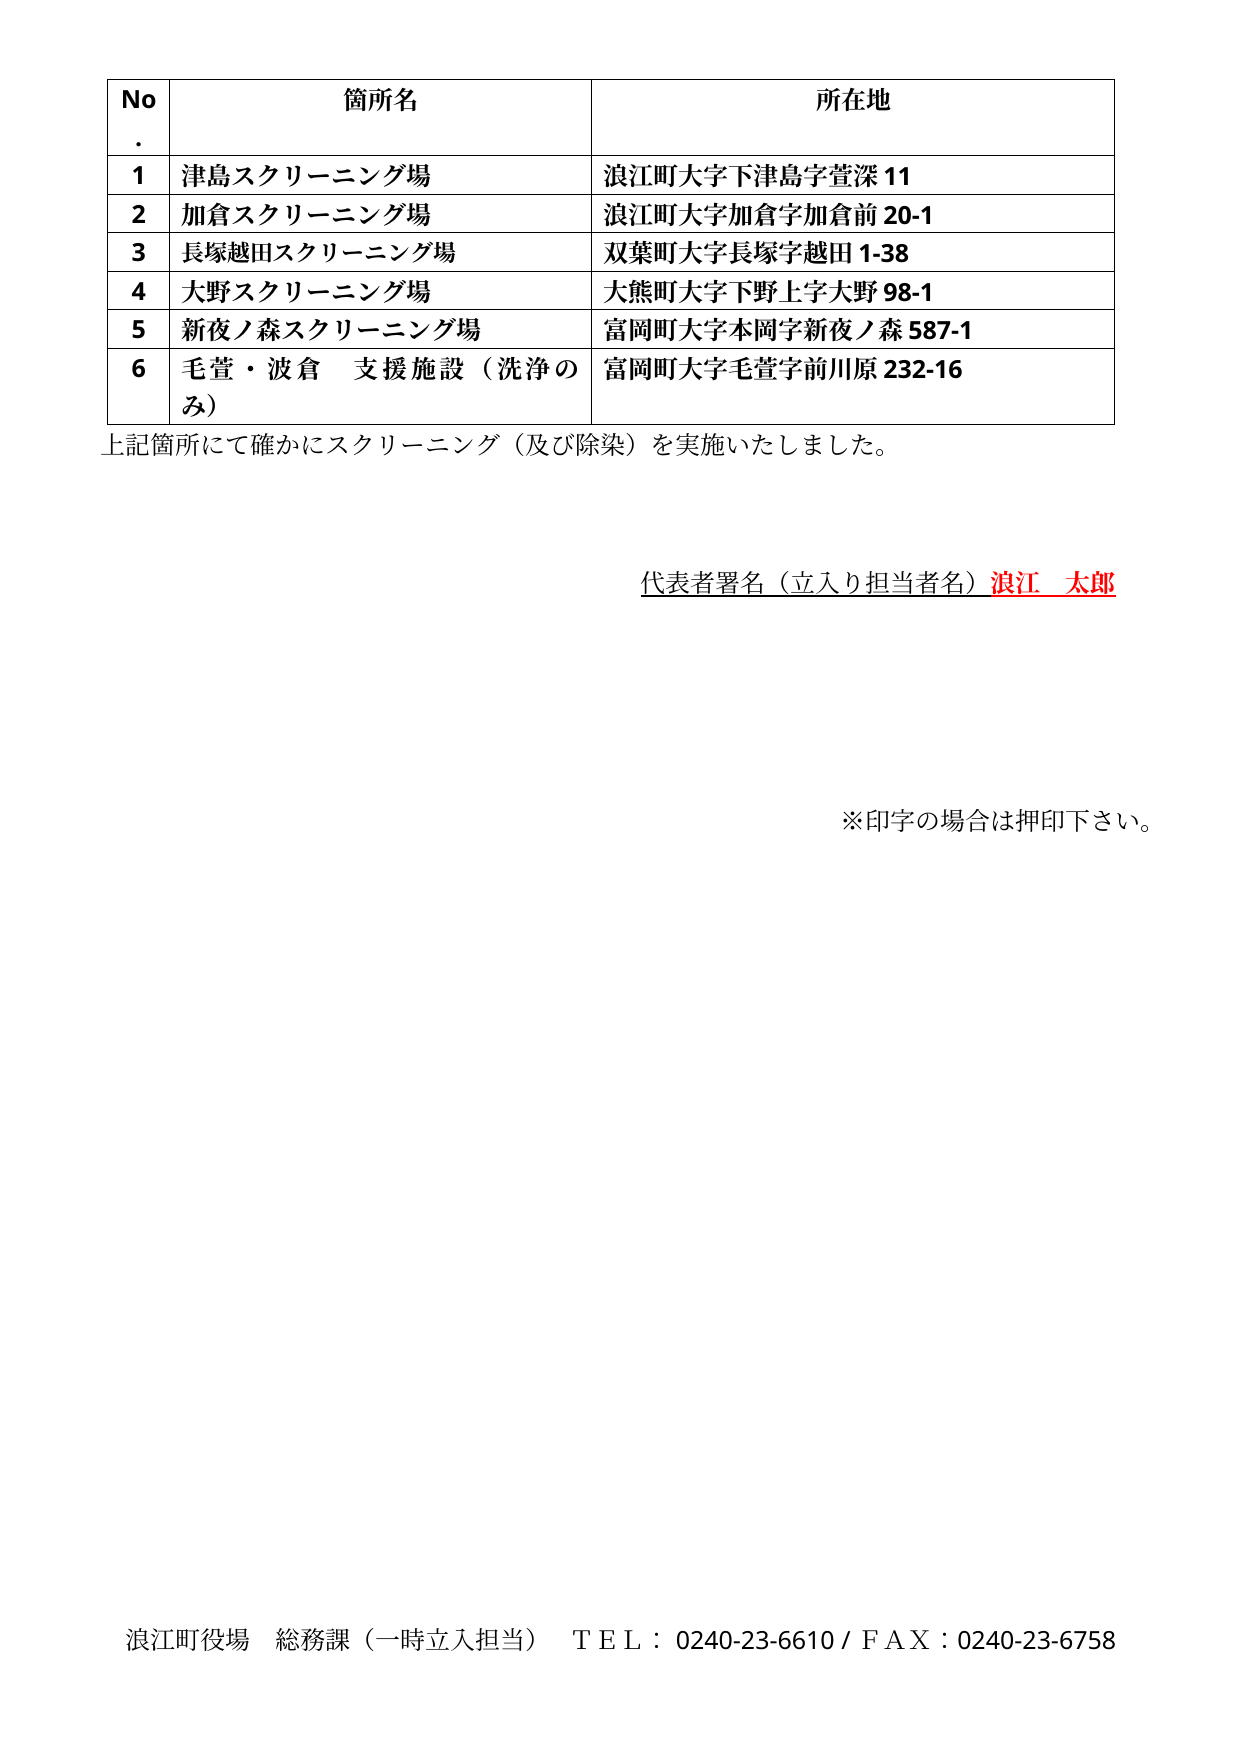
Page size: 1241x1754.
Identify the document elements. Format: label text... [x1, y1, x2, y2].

text ※印字の場合は押印下さい。 [119, 801, 1165, 838]
table_cell 1 [108, 156, 169, 193]
table_cell 富岡町大字毛萱字前川原232-16 [592, 349, 1114, 424]
table_header 所在地 [592, 80, 1114, 155]
table_cell 4 [108, 272, 169, 309]
text 代表者署名（立入り担当者名）浪江 太郎 [75, 462, 1115, 612]
table_header No. [108, 80, 169, 155]
table_cell 毛萱・波倉 支援施設（洗浄のみ） [170, 349, 591, 424]
table_cell 2 [108, 195, 169, 232]
table_cell 大野スクリーニング場 [170, 272, 591, 309]
table_cell 大熊町大字下野上字大野98-1 [592, 272, 1114, 309]
table_header 箇所名 [170, 80, 591, 155]
table_cell 双葉町大字長塚字越田1-38 [592, 233, 1114, 271]
table_cell 6 [108, 349, 169, 424]
table_cell 加倉スクリーニング場 [170, 195, 591, 232]
table_cell 3 [108, 233, 169, 271]
table_cell 富岡町大字本岡字新夜ノ森587-1 [592, 310, 1114, 348]
text 上記箇所にて確かにスクリーニング（及び除染）を実施いたしました。 [75, 425, 1165, 462]
table_cell 浪江町大字下津島字萱深11 [592, 156, 1114, 193]
table_cell 新夜ノ森スクリーニング場 [170, 310, 591, 348]
table_cell 津島スクリーニング場 [170, 156, 591, 193]
table_cell 長塚越田スクリーニング場 [170, 233, 591, 271]
table_cell 5 [108, 310, 169, 348]
table_cell 浪江町大字加倉字加倉前20-1 [592, 195, 1114, 232]
